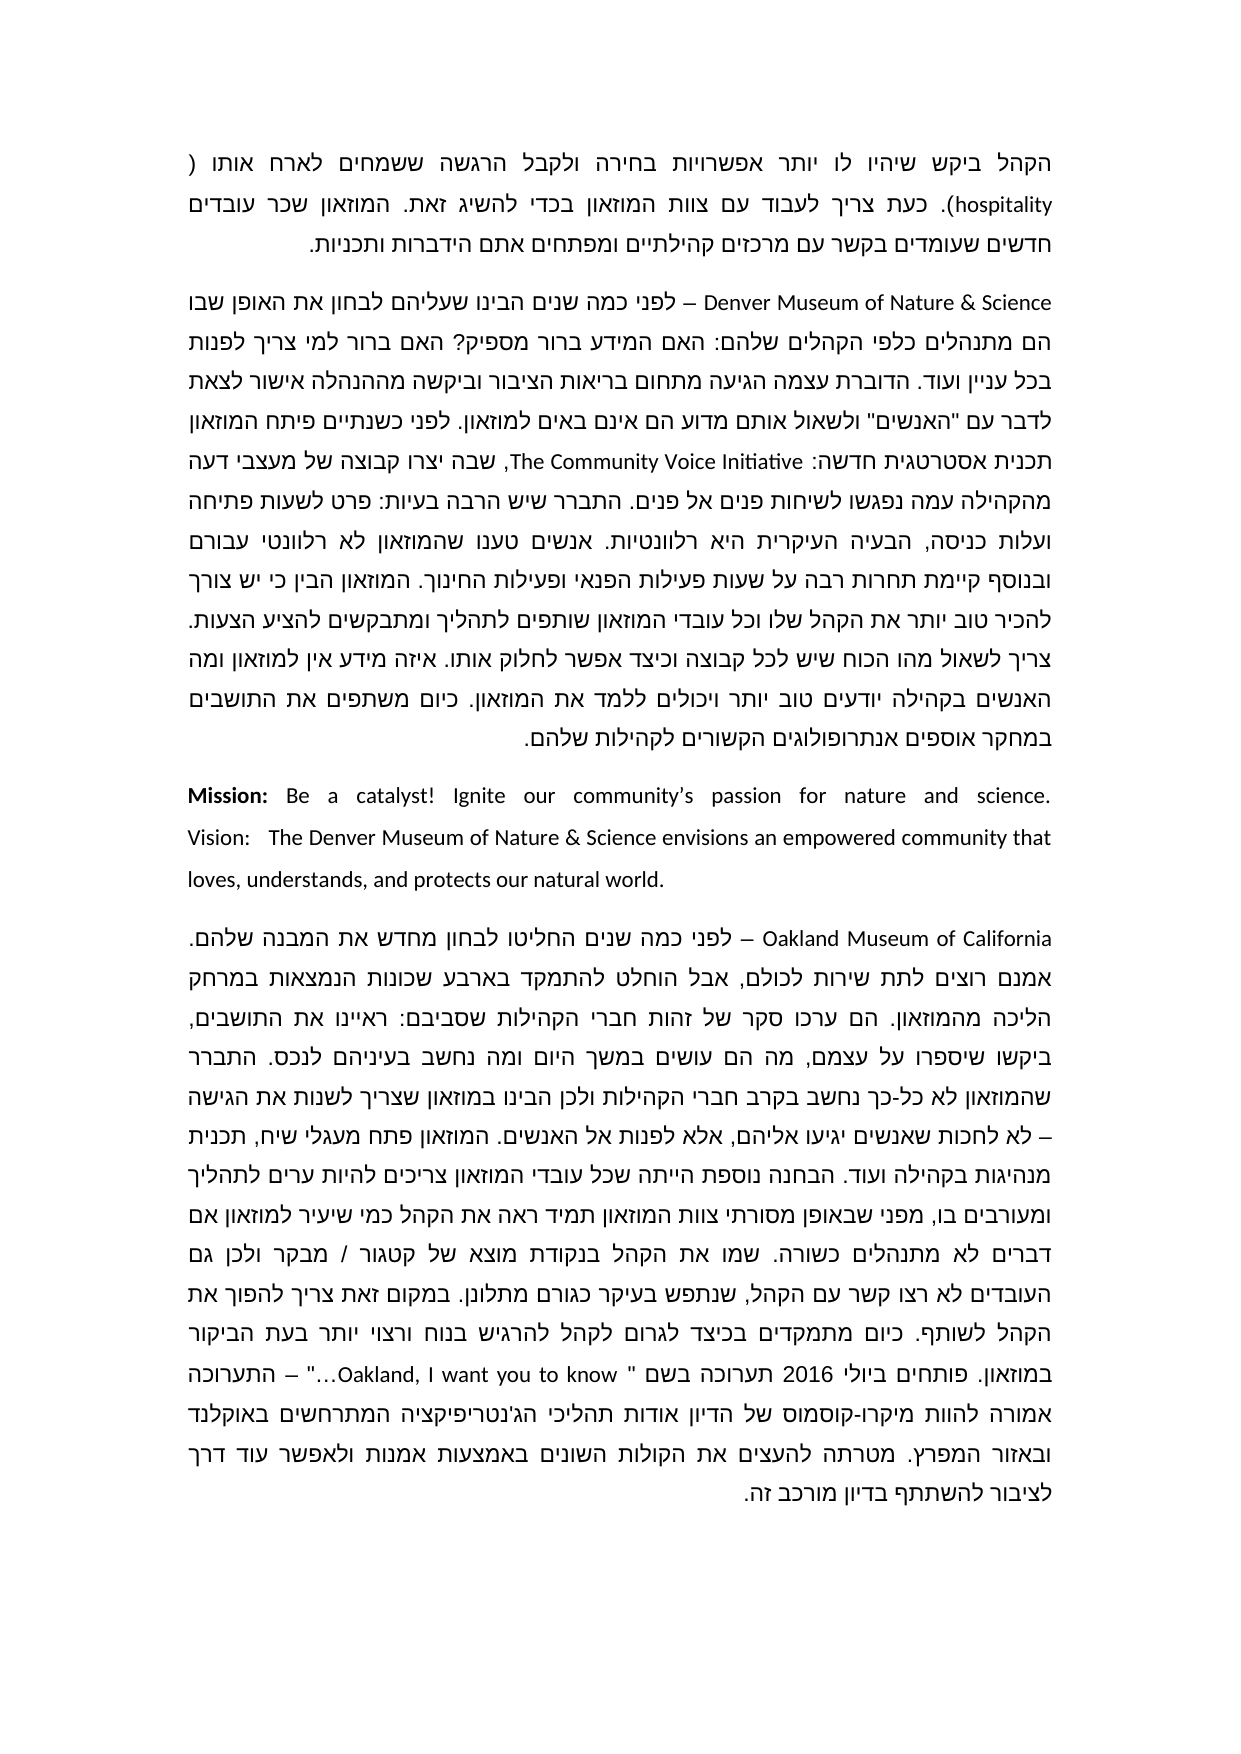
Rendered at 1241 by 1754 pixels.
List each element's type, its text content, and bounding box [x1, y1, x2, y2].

text הקהל ביקש שיהיו לו יותר אפשרויות בחירה ולקבל הרגשה ששמחים לארח אותו (hospitality). כעת צריך לעבוד עם צוות המוזאון בכדי להשיג זאת. המוזאון שכר עובדים חדשים שעומדים בקשר עם מרכזים קהילתיים ומפתחים אתם הידברות ותכניות. [187, 150, 1053, 258]
text Mission: Be a catalyst! Ignite our community’s passion for nature and science. Vision: The Denver Museum of Nature & Science envisions an empowered community that loves, understands, and protects our natural world. [187, 781, 1053, 893]
text Oakland Museum of California – לפני כמה שנים החליטו לבחון מחדש את המבנה שלהם. אמנם רוצים לתת שירות לכולם, אבל הוחלט להתמקד בארבע שכונות הנמצאות במרחק הליכה מהמוזאון. הם ערכו סקר של זהות חברי הקהילות שסביבם: ראיינו את התושבים, ביקשו שיספרו על עצמם, מה הם עושים במשך היום ומה נחשב בעיניהם לנכס. התברר שהמוזאון לא כל-כך נחשב בקרב חברי הקהילות ולכן הבינו במוזאון שצריך לשנות את הגישה – לא לחכות שאנשים יגיעו אליהם, אלא לפנות אל האנשים. המוזאון פתח מעגלי שיח, תכנית מנהיגות בקהילה ועוד. הבחנה נוספת הייתה שכל עובדי המוזאון צריכים להיות ערים לתהליך ומעורבים בו, מפני שבאופן מסורתי צוות המוזאון תמיד ראה את הקהל כמי שיעיר למוזאון אם דברים לא מתנהלים כשורה. שמו את הקהל בנקודת מוצא של קטגור / מבקר ולכן גם העובדים לא רצו קשר עם הקהל, שנתפש בעיקר כגורם מתלונן. במקום זאת צריך להפוך את הקהל לשותף. כיום מתמקדים בכיצד לגרום לקהל להרגיש בנוח ורצוי יותר בעת הביקור במוזאון. פותחים ביולי 2016 תערוכה בשם " Oakland, I want you to know…" – התערוכה אמורה להוות מיקרו-קוסמוס של הדיון אודות תהליכי הג'נטריפיקציה המתרחשים באוקלנד ובאזור המפרץ. מטרתה להעצים את הקולות השונים באמצעות אמנות ולאפשר עוד דרך לציבור להשתתף בדיון מורכב זה. [187, 924, 1053, 1506]
text Denver Museum of Nature & Science – לפני כמה שנים הבינו שעליהם לבחון את האופן שבו הם מתנהלים כלפי הקהלים שלהם: האם המידע ברור מספיק? האם ברור למי צריך לפנות בכל עניין ועוד. הדוברת עצמה הגיעה מתחום בריאות הציבור וביקשה מההנהלה אישור לצאת לדבר עם "האנשים" ולשאול אותם מדוע הם אינם באים למוזאון. לפני כשנתיים פיתח המוזאון תכנית אסטרטגית חדשה: The Community Voice Initiative, שבה יצרו קבוצה של מעצבי דעה מהקהילה עמה נפגשו לשיחות פנים אל פנים. התברר שיש הרבה בעיות: פרט לשעות פתיחה ועלות כניסה, הבעיה העיקרית היא רלוונטיות. אנשים טענו שהמוזאון לא רלוונטי עבורם ובנוסף קיימת תחרות רבה על שעות פעילות הפנאי ופעילות החינוך. המוזאון הבין כי יש צורך להכיר טוב יותר את הקהל שלו וכל עובדי המוזאון שותפים לתהליך ומתבקשים להציע הצעות. צריך לשאול מהו הכוח שיש לכל קבוצה וכיצד אפשר לחלוק אותו. איזה מידע אין למוזאון ומה האנשים בקהילה יודעים טוב יותר ויכולים ללמד את המוזאון. כיום משתפים את התושבים במחקר אוספים אנתרופולוגים הקשורים לקהילות שלהם. [187, 288, 1053, 752]
